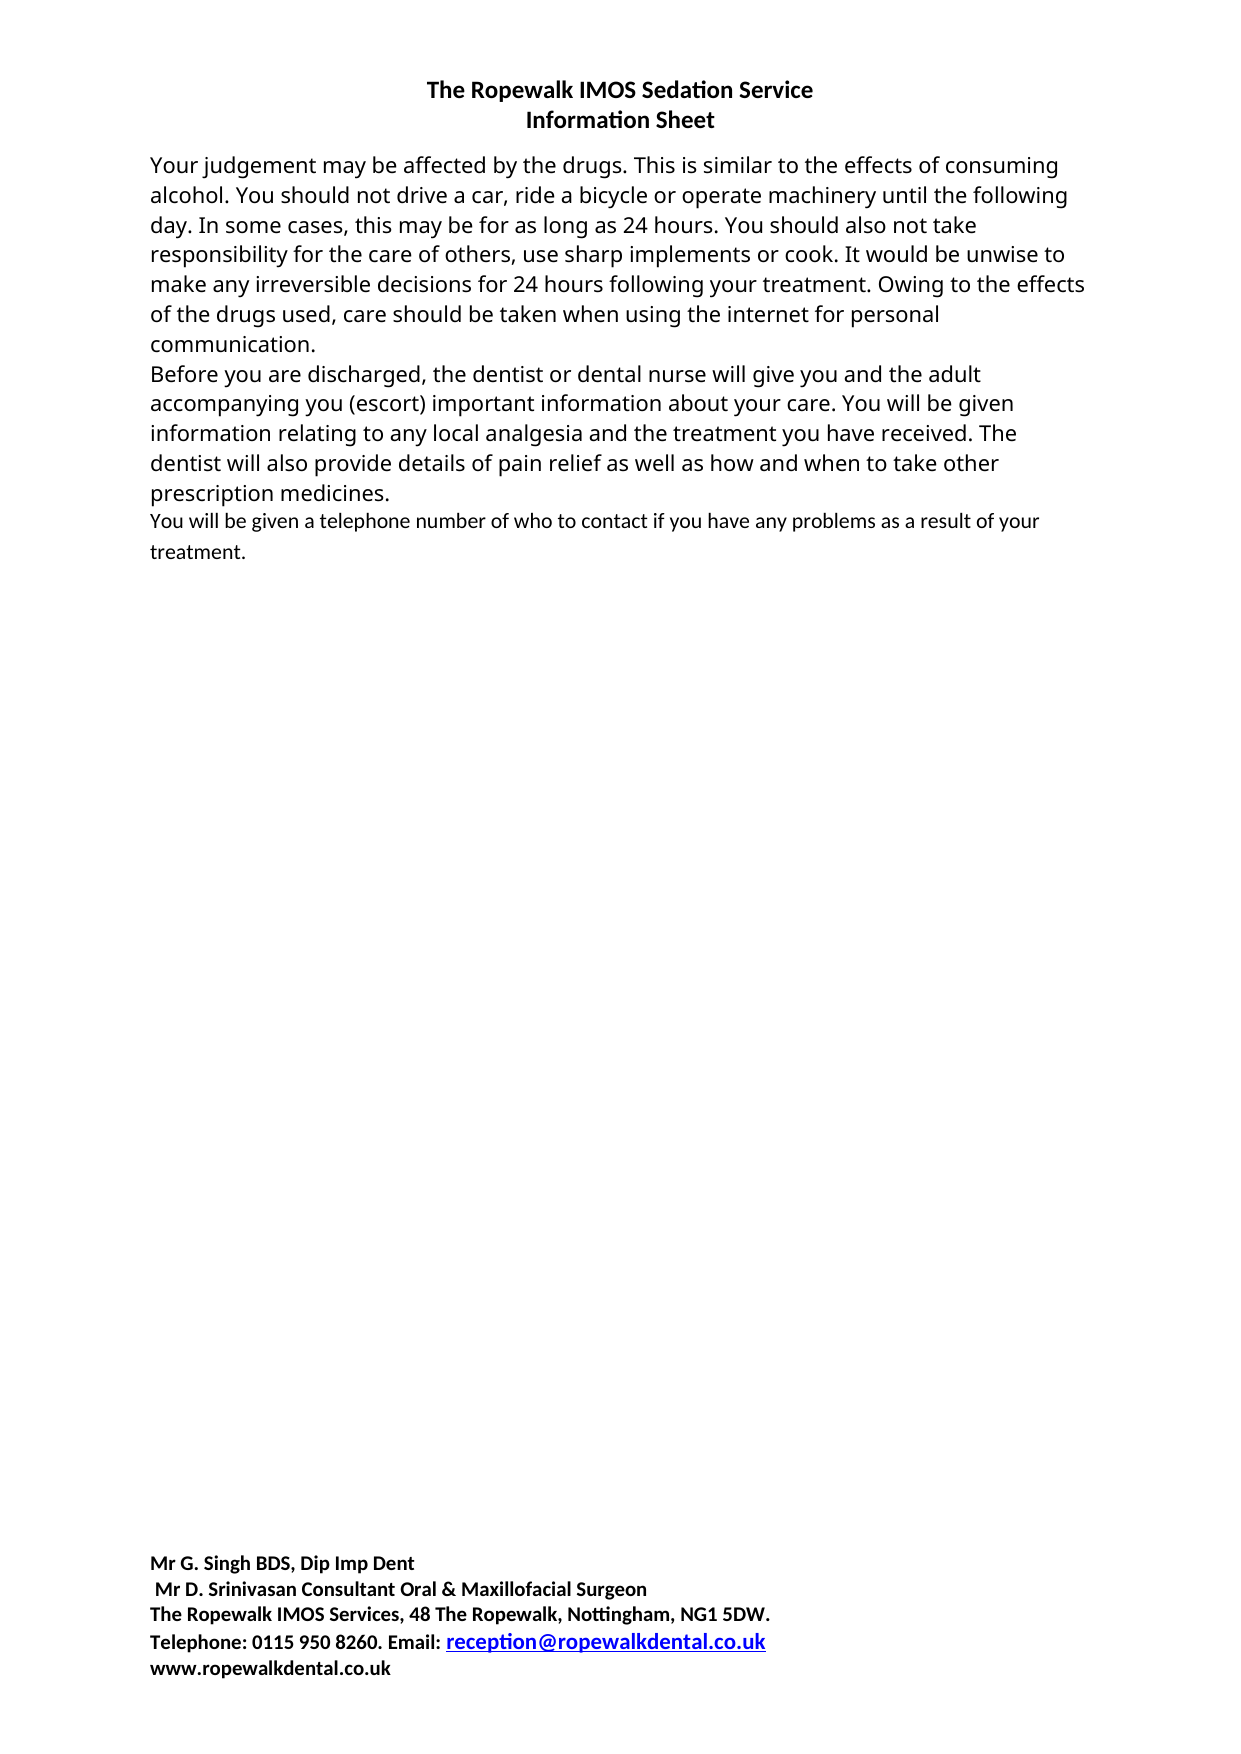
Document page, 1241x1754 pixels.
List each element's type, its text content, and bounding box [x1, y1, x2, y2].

text You will be given a telephone number of who to contact if you have any problems as a result of your treatment. [150, 507, 1090, 565]
text Before you are discharged, the dentist or dental nurse will give you and the adult accompanying you (escort) important information about your care. You will be given information relating to any local analgesia and the treatment you have received. The dentist will also provide details of pain relief as well as how and when to take other prescription medicines. [150, 358, 1090, 507]
text Your judgement may be affected by the drugs. This is similar to the effects of consuming alcohol. You should not drive a car, ride a bicycle or operate machinery until the following day. In some cases, this may be for as long as 24 hours. You should also not take responsibility for the care of others, use sharp implements or cook. It would be unwise to make any irreversible decisions for 24 hours following your treatment. Owing to the effects of the drugs used, care should be taken when using the internet for personal communication. [150, 150, 1090, 358]
